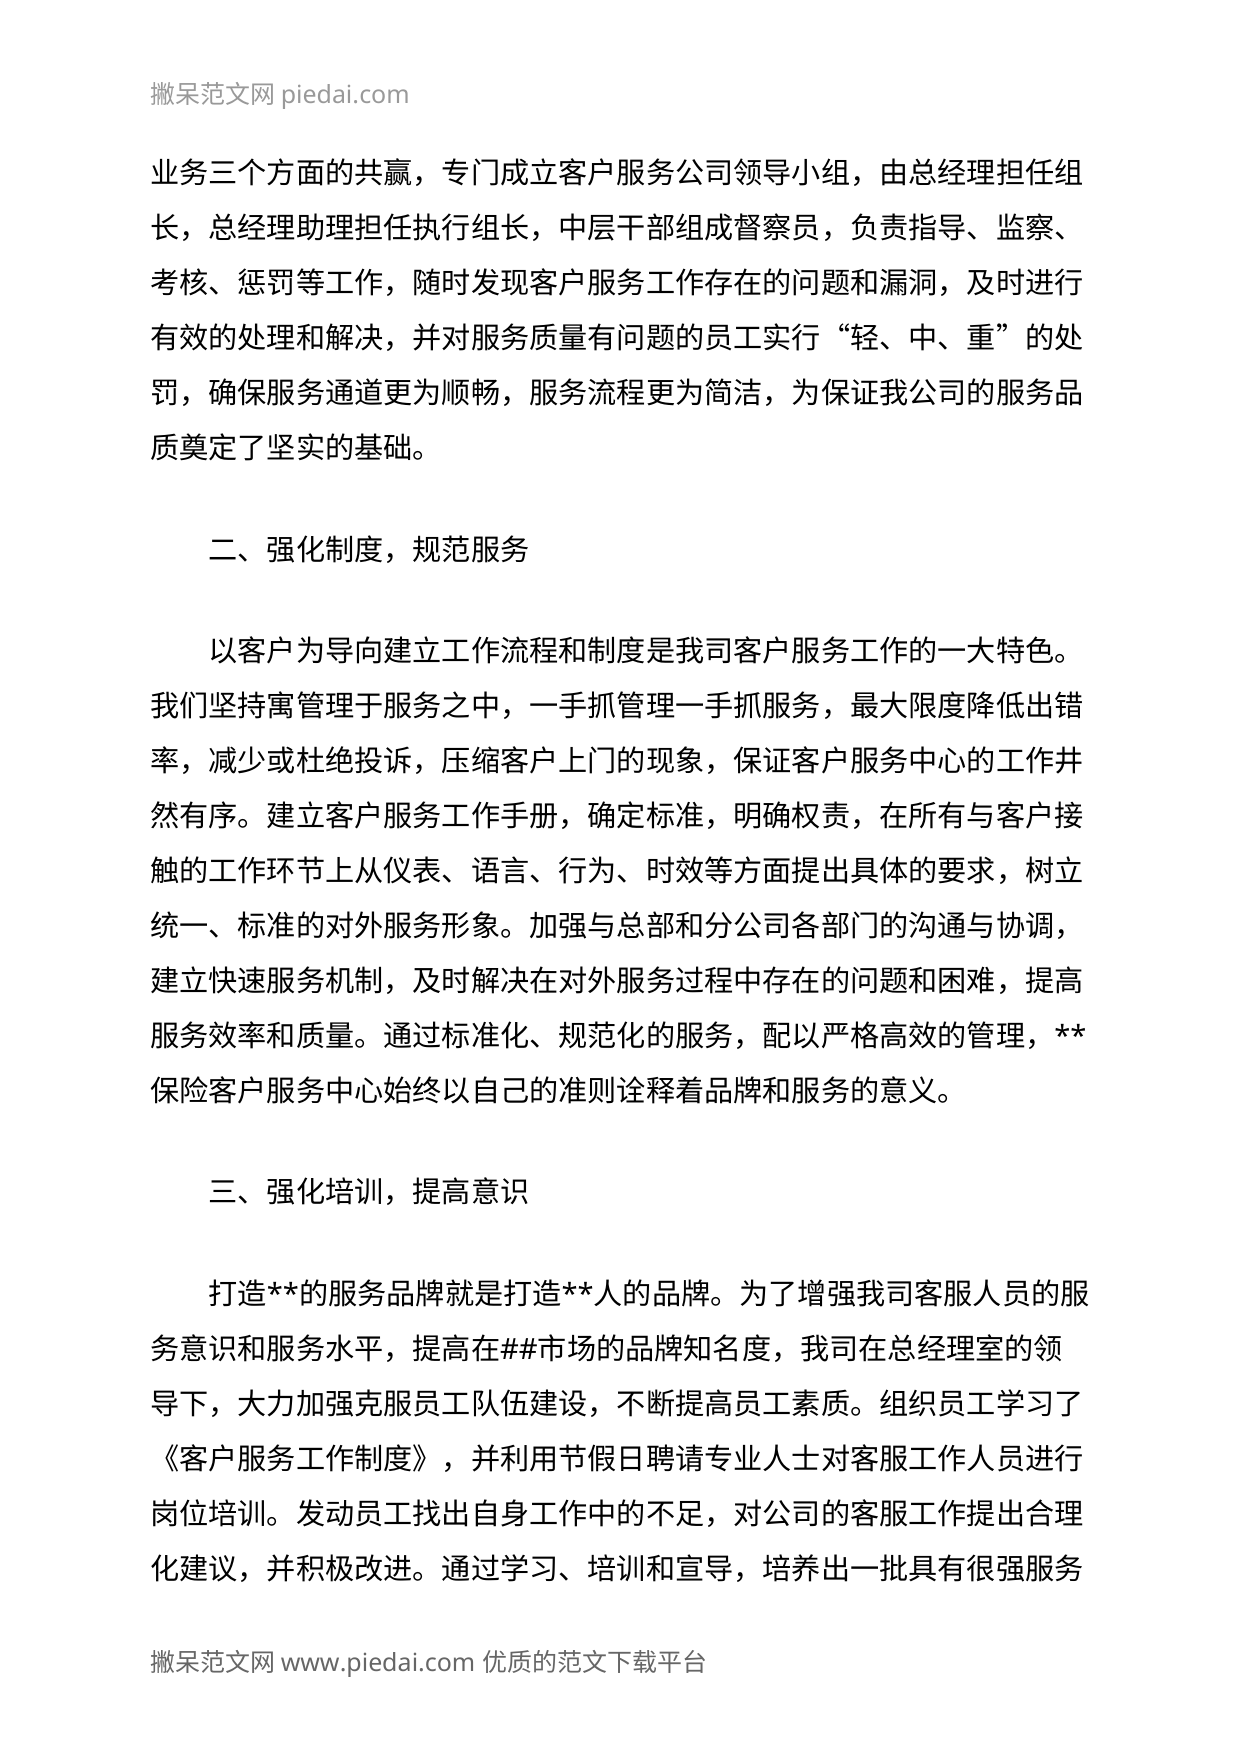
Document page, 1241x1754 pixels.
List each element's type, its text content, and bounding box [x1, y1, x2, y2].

text 二、强化制度，规范服务 [150, 526, 1090, 568]
text 三、强化培训，提高意识 [150, 1169, 1090, 1211]
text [150, 150, 1090, 467]
text 以客户为导向建立工作流程和制度是我司客户服务工作的一大特色。我们坚持寓管理于服务之中，一手抓管理一手抓服务，最大限度降低出错率，减少或杜绝投诉，压缩客户上门的现象，保证客户服务中心的工作井然有序。建立客户服务工作手册，确定标准，明确权责，在所有与客户接触的工作环节上从仪表、语言、行为、时效等方面提出具体的要求，树立统一、标准的对外服务形象。加强与总部和分公司各部门的沟通与协调，建立快速服务机制，及时解决在对外服务过程中存在的问题和困难，提高服务效率和质量。通过标准化、规范化的服务，配以严格高效的管理，**保险客户服务中心始终以自己的准则诠释着品牌和服务的意义。 [150, 628, 1090, 1109]
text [150, 1271, 1090, 1588]
